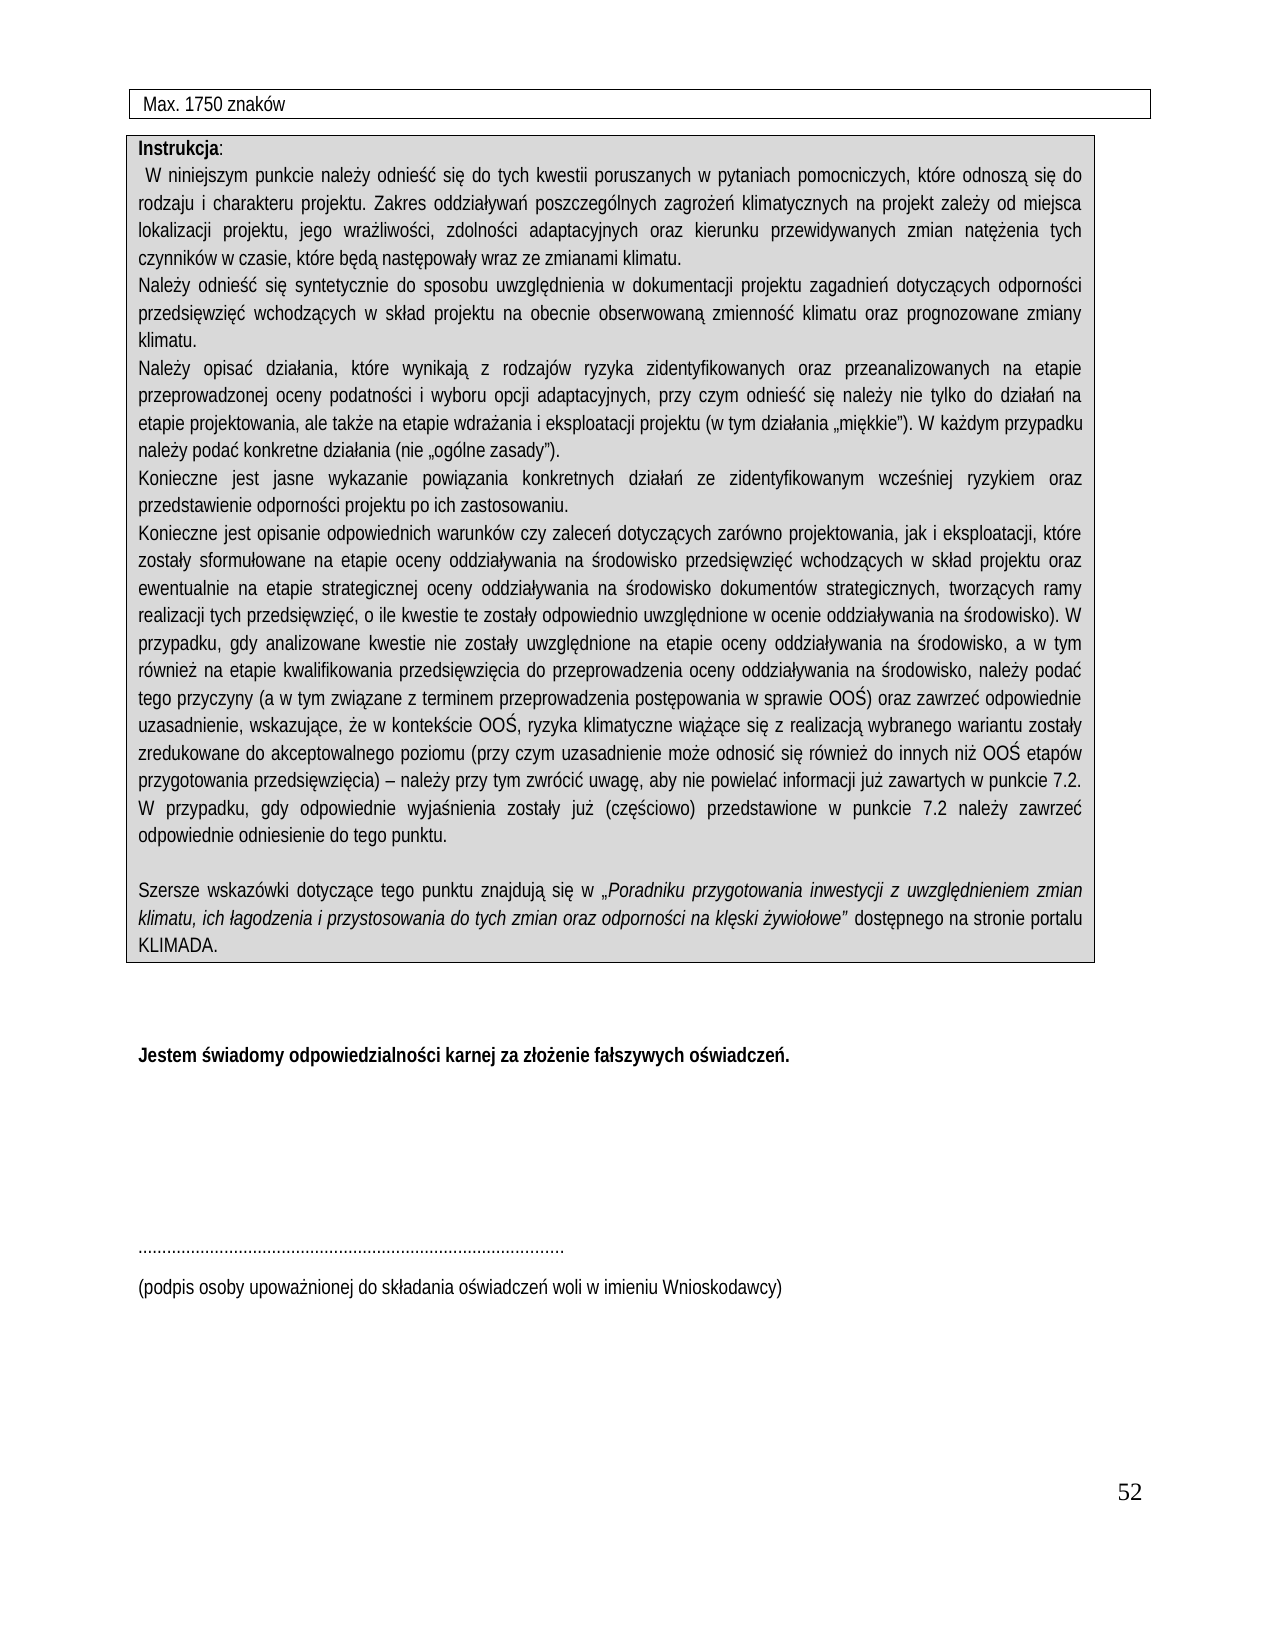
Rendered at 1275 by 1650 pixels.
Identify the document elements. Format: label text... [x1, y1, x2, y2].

text Max. 1750 znaków [130, 90, 1150, 118]
text Jestem świadomy odpowiedzialności karnej za złożenie fałszywych oświadczeń. [138, 1043, 1142, 1067]
table_header Instrukcja: W niniejszym punkcie należy odnieść się do tych kwestii poruszanych w pytaniach pomocniczych, które odnoszą się do rodzaju i charakteru projektu. Zakres oddziaływań poszczególnych zagrożeń klimatycznych na projekt zależy od miejsca lokalizacji projektu, jego wrażliwości, zdolności adaptacyjnych oraz kierunku przewidywanych zmian natężenia tych czynników w czasie, które będą następowały wraz ze zmianami klimatu. Należy odnieść się syntetycznie do sposobu uwzględnienia w dokumentacji projektu zagadnień dotyczących odporności przedsięwzięć wchodzących w skład projektu na obecnie obserwowaną zmienność klimatu oraz prognozowane zmiany klimatu. Należy opisać działania, które wynikają z rodzajów ryzyka zidentyfikowanych oraz przeanalizowanych na etapie przeprowadzonej oceny podatności i wyboru opcji adaptacyjnych, przy czym odnieść się należy nie tylko do działań na etapie projektowania, ale także na etapie wdrażania i eksploatacji projektu (w tym działania „miękkie”). W każdym przypadku należy podać konkretne działania (nie „ogólne zasady”). Konieczne jest jasne wykazanie powiązania konkretnych działań ze zidentyfikowanym wcześniej ryzykiem oraz przedstawienie odporności projektu po ich zastosowaniu. Konieczne jest opisanie odpowiednich warunków czy zaleceń dotyczących zarówno projektowania, jak i eksploatacji, które zostały sformułowane na etapie oceny oddziaływania na środowisko przedsięwzięć wchodzących w skład projektu oraz ewentualnie na etapie strategicznej oceny oddziaływania na środowisko dokumentów strategicznych, tworzących ramy realizacji tych przedsięwzięć, o ile kwestie te zostały odpowiednio uwzględnione w ocenie oddziaływania na środowisko). W przypadku, gdy analizowane kwestie nie zostały uwzględnione na etapie oceny oddziaływania na środowisko, a w tym również na etapie kwalifikowania przedsięwzięcia do przeprowadzenia oceny oddziaływania na środowisko, należy podać tego przyczyny (a w tym związane z terminem przeprowadzenia postępowania w sprawie OOŚ) oraz zawrzeć odpowiednie uzasadnienie, wskazujące, że w kontekście OOŚ, ryzyka klimatyczne wiążące się z realizacją wybranego wariantu zostały zredukowane do akceptowalnego poziomu (przy czym uzasadnienie może odnosić się również do innych niż OOŚ etapów przygotowania przedsięwzięcia) – należy przy tym zwrócić uwagę, aby nie powielać informacji już zawartych w punkcie 7.2. W przypadku, gdy odpowiednie wyjaśnienia zostały już (częściowo) przedstawione w punkcie 7.2 należy zawrzeć odpowiednie odniesienie do tego punktu. Szersze wskazówki dotyczące tego punktu znajdują się w „Poradniku przygotowania inwestycji z uwzględnieniem zmian klimatu, ich łagodzenia i przystosowania do tych zmian oraz odporności na klęski żywiołowe” dostępnego na stronie portalu KLIMADA. [127, 136, 1094, 962]
text (podpis osoby upoważnionej do składania oświadczeń woli w imieniu Wnioskodawcy) [138, 1275, 1142, 1299]
